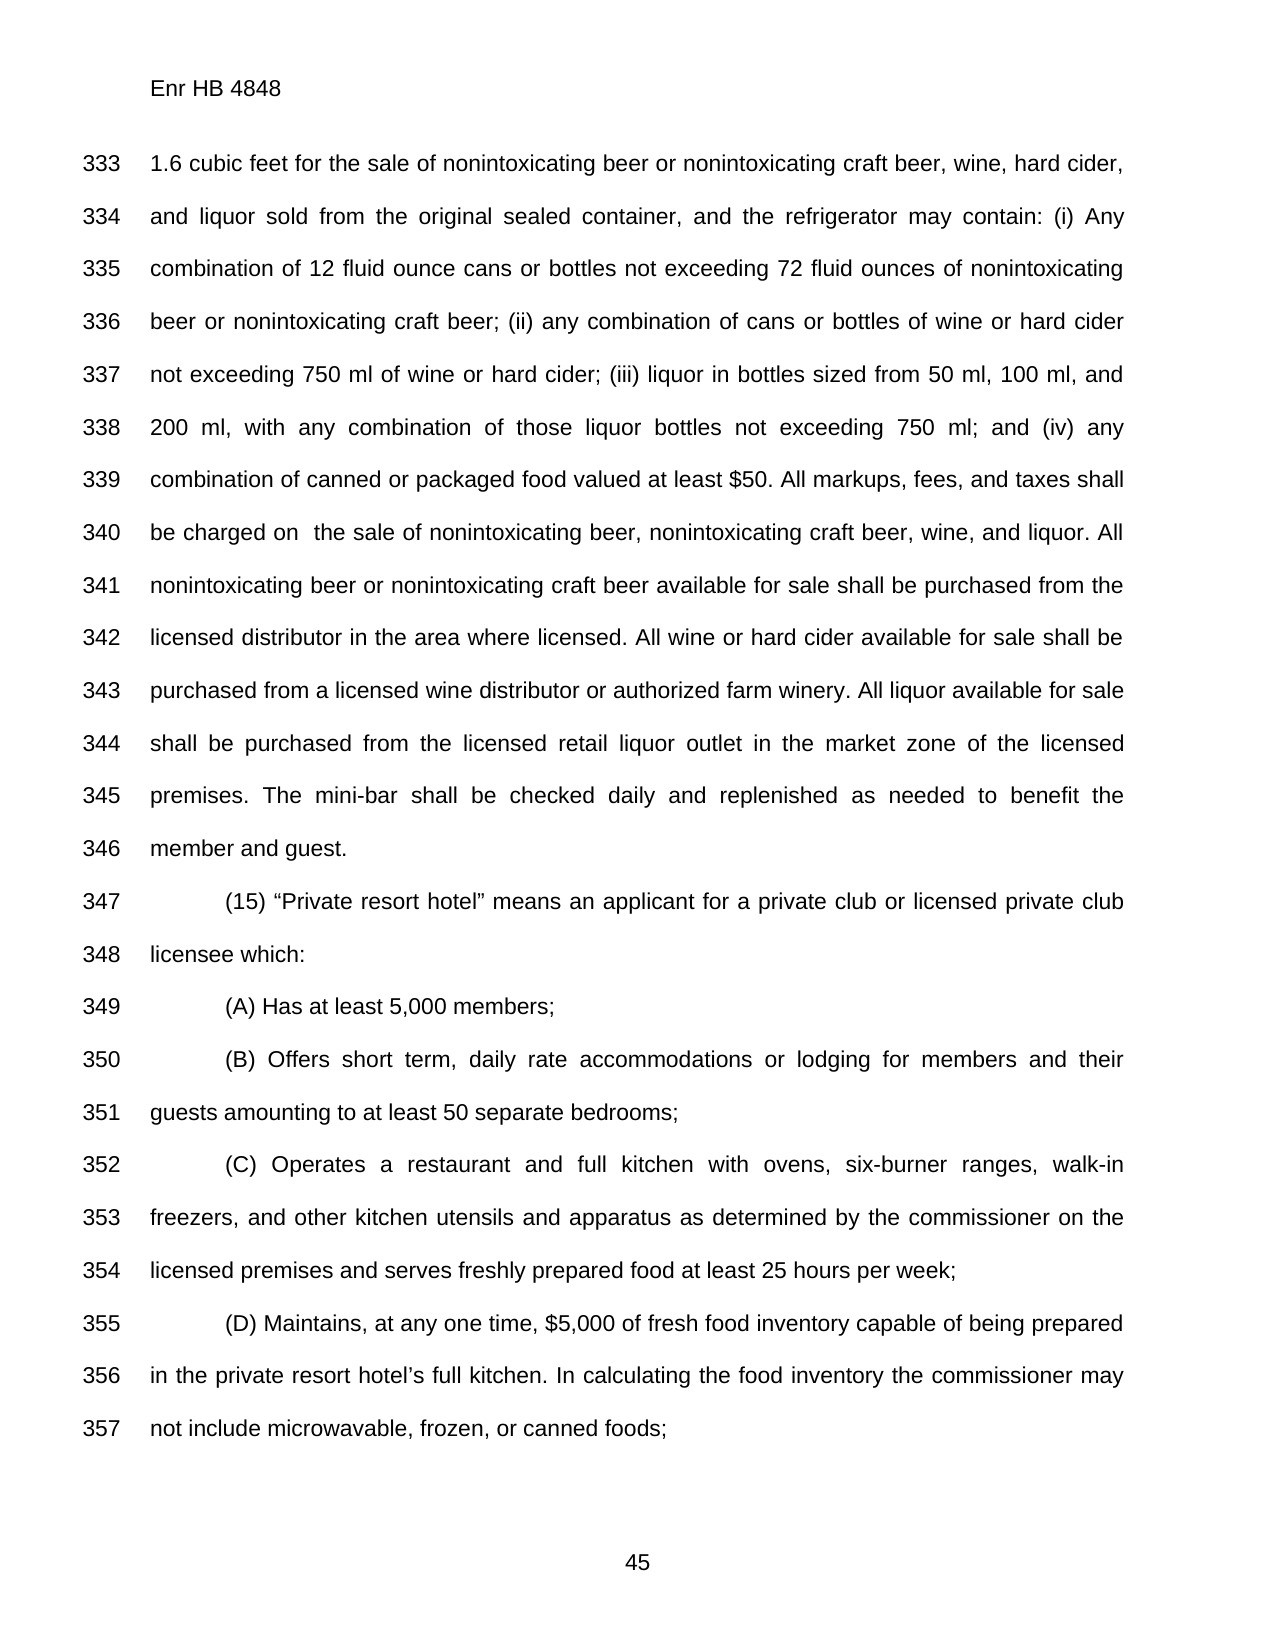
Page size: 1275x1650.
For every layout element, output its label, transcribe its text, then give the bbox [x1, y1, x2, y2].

text (D) Maintains, at any one time, $5,000 of fresh food inventory capable of being prepared in the private resort hotel’s full kitchen. In calculating the food inventory the commissioner may not include microwavable, frozen, or canned foods; [150, 1309, 1125, 1441]
text (A) Has at least 5,000 members; [150, 993, 1125, 1020]
text (C) Operates a restaurant and full kitchen with ovens, six-burner ranges, walk-in freezers, and other kitchen utensils and apparatus as determined by the commissioner on the licensed premises and serves freshly prepared food at least 25 hours per week; [150, 1151, 1125, 1283]
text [150, 150, 1125, 862]
text (B) Offers short term, daily rate accommodations or lodging for members and their guests amounting to at least 50 separate bedrooms; [150, 1046, 1125, 1125]
text (15) “Private resort hotel” means an applicant for a private club or licensed private club licensee which: [150, 888, 1125, 967]
